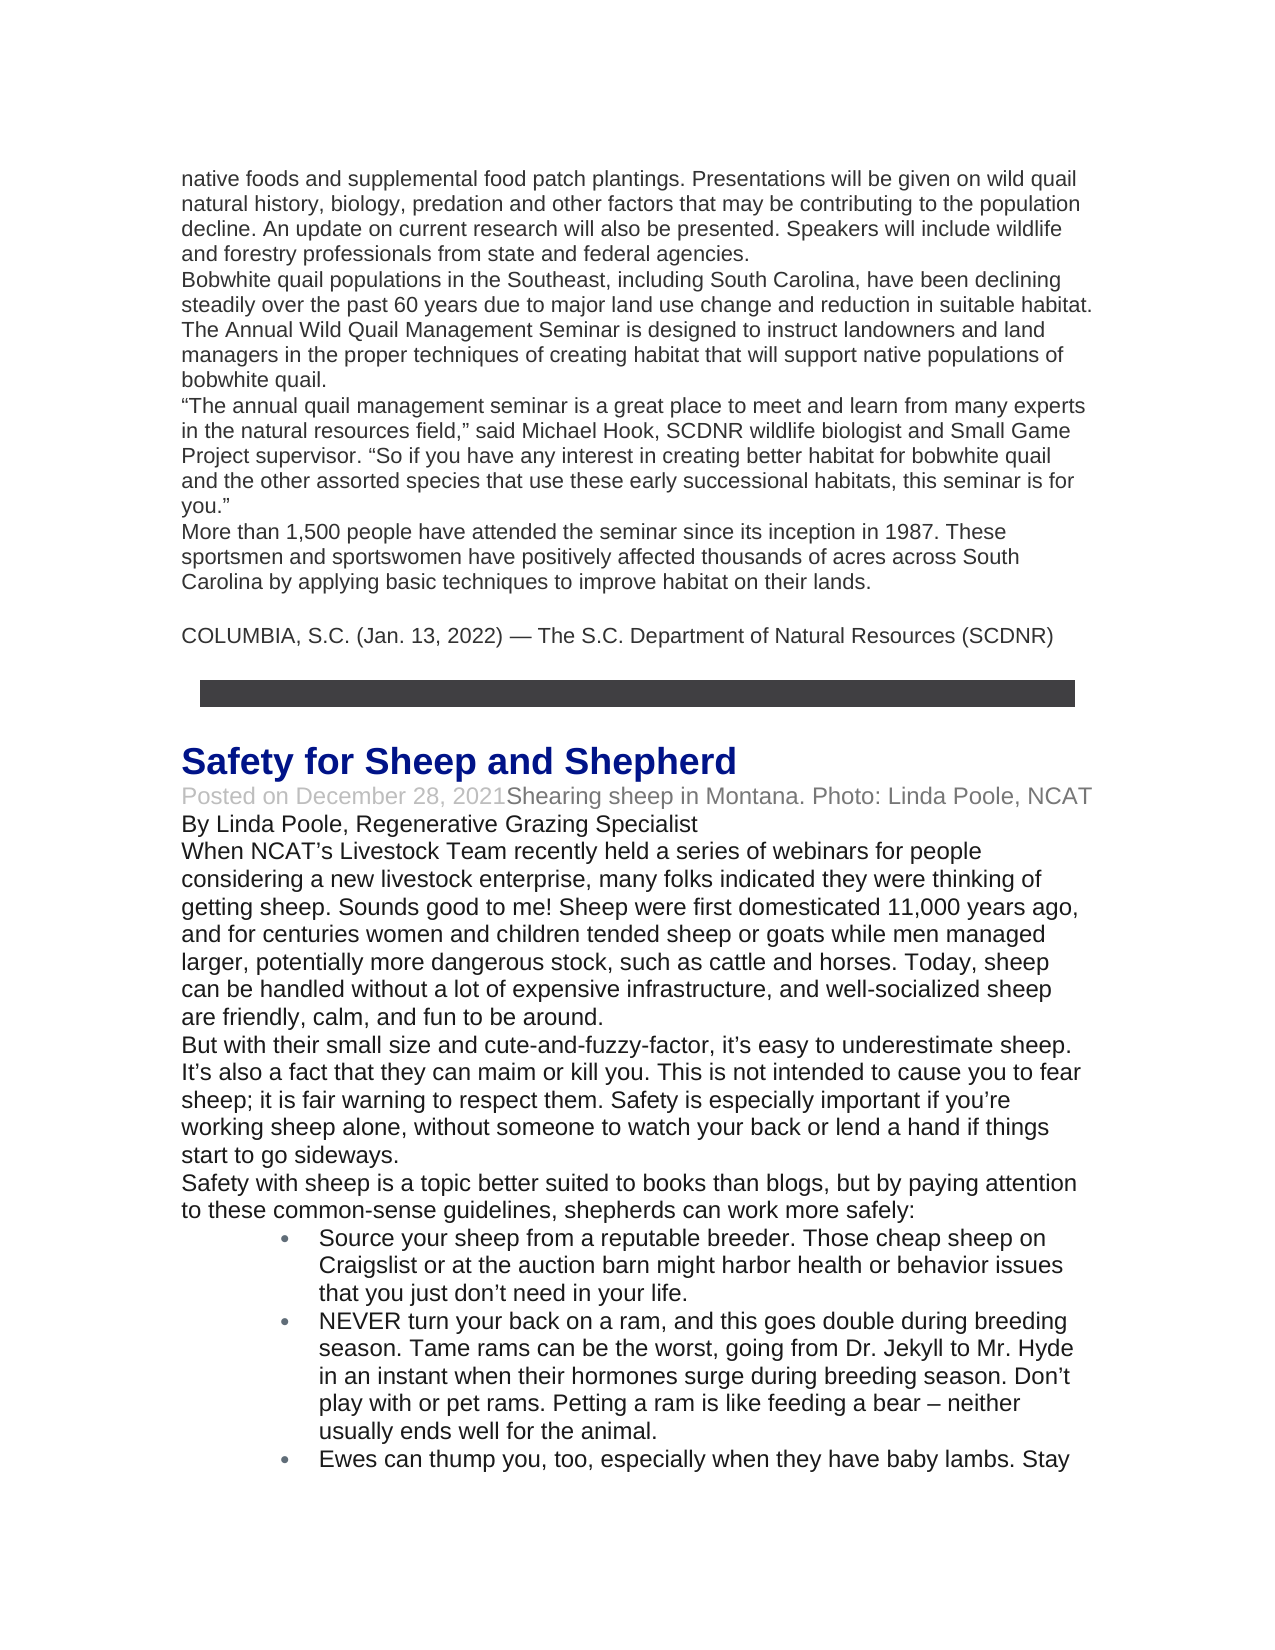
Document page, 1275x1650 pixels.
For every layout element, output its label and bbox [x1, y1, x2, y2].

table_header [150, 150, 1125, 664]
table_header [150, 664, 1125, 723]
table_header [150, 723, 1125, 1488]
